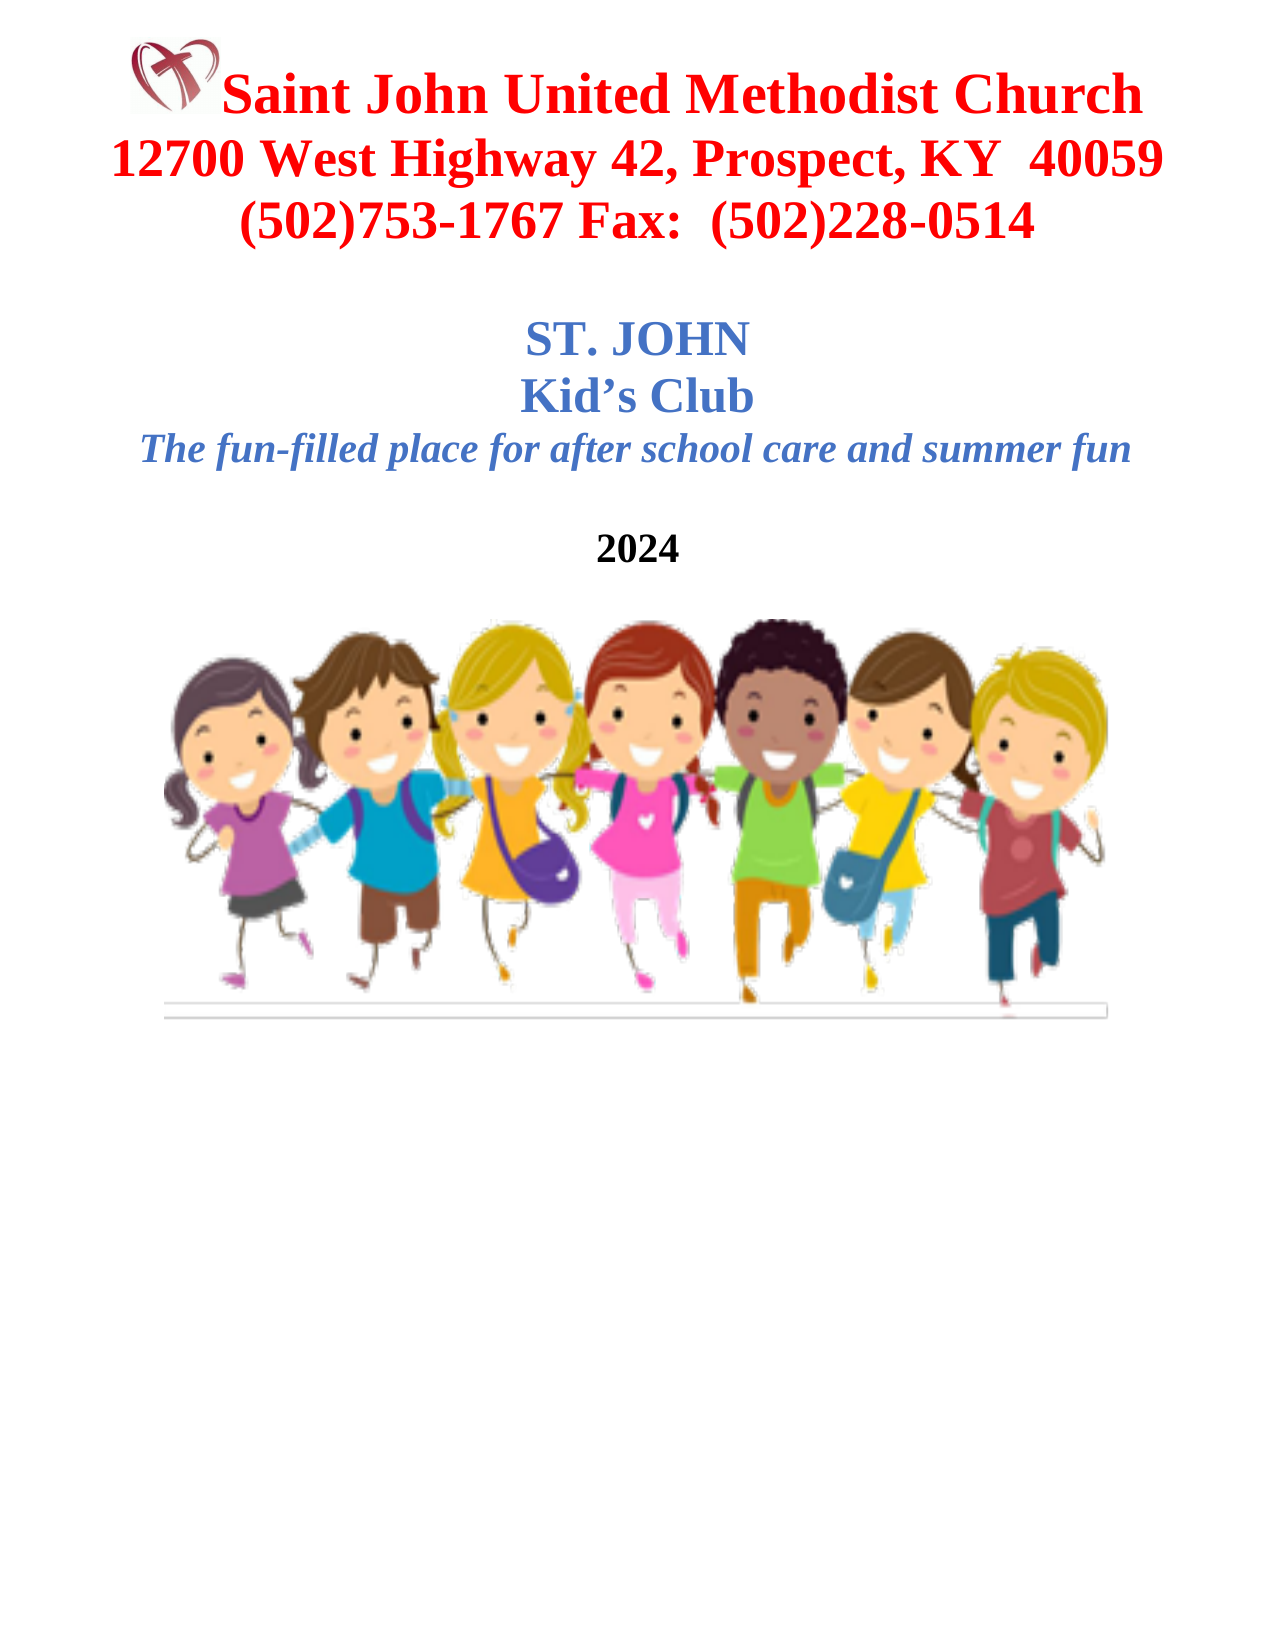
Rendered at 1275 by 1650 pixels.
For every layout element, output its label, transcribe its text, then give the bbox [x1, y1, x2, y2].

text ST. JOHN [75, 308, 1200, 366]
picture [130, 37, 221, 114]
text (502)753-1767 Fax: (502)228-0514 [75, 188, 1200, 251]
text Kid’s Club [75, 366, 1200, 423]
text The fun-filled place for after school care and summer fun [75, 423, 1200, 471]
text 2024 [75, 524, 1200, 572]
text 12700 West Highway 42, Prospect, KY 40059 [75, 126, 1200, 188]
text Saint John United Methodist Church [75, 37, 1200, 126]
picture [164, 619, 1111, 1023]
